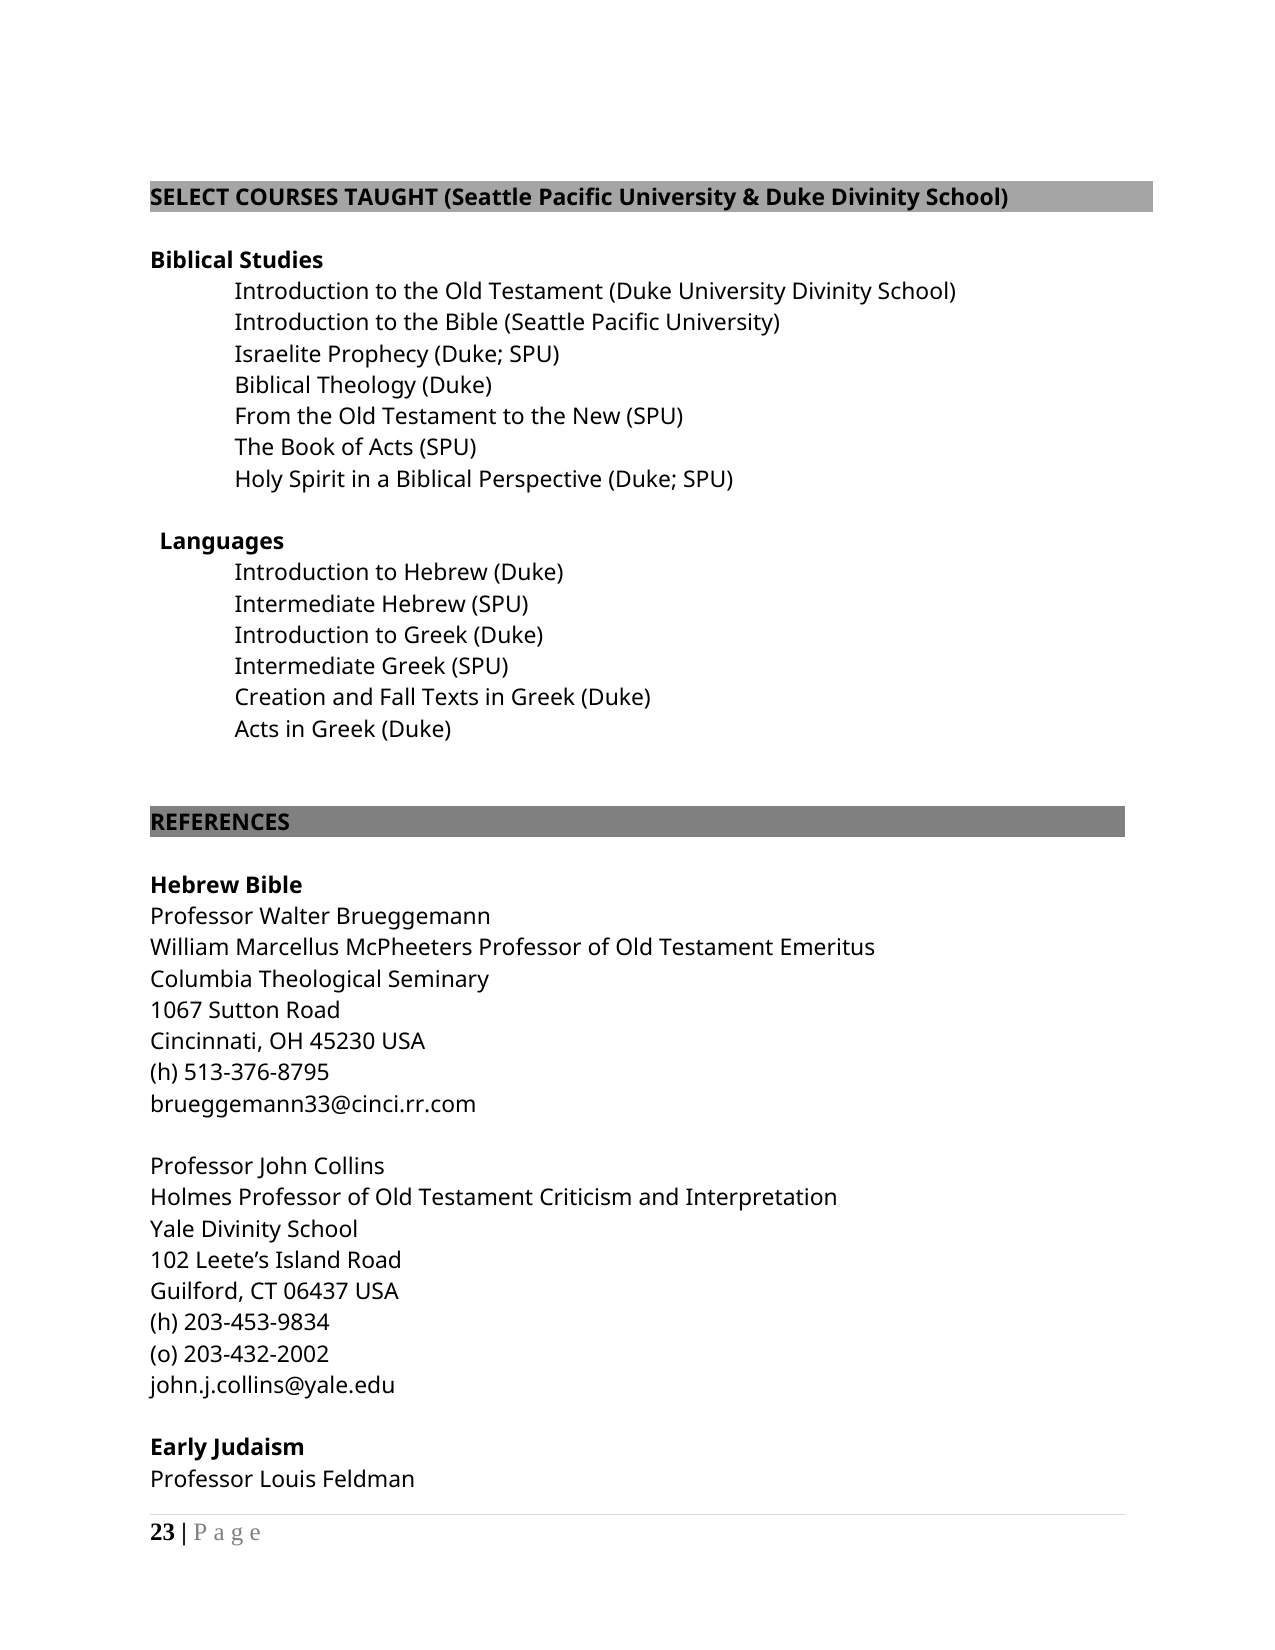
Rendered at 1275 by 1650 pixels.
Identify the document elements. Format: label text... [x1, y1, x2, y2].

text Hebrew Bible [150, 869, 1125, 900]
text Early Judaism [150, 1431, 1125, 1462]
text brueggemann33@cinci.rr.com [150, 1087, 1125, 1119]
text Professor Louis Feldman [150, 1462, 1125, 1494]
text Introduction to the Old Testament (Duke University Divinity School) [234, 275, 1153, 306]
text Intermediate Greek (SPU) [234, 650, 1153, 681]
text john.j.collins@yale.edu [150, 1369, 1125, 1400]
text (h) 513-376-8795 [150, 1056, 1125, 1087]
text Holmes Professor of Old Testament Criticism and Interpretation [150, 1181, 1125, 1212]
text Professor John Collins [150, 1150, 1125, 1181]
text Intermediate Hebrew (SPU) [234, 587, 1153, 619]
text Creation and Fall Texts in Greek (Duke) [234, 681, 1153, 712]
text 1067 Sutton Road Cincinnati, OH 45230 USA [150, 994, 1125, 1056]
text Biblical Theology (Duke) [234, 369, 1153, 400]
text The Book of Acts (SPU) [234, 431, 1153, 462]
text Holy Spirit in a Biblical Perspective (Duke; SPU) [234, 462, 1153, 494]
text (h) 203-453-9834 [150, 1306, 1125, 1337]
text SELECT COURSES TAUGHT (Seattle Pacific University & Duke Divinity School) [150, 181, 1153, 212]
text 102 Leete’s Island Road [150, 1244, 1125, 1275]
text Introduction to the Bible (Seattle Pacific University) [234, 306, 1153, 337]
text Biblical Studies [150, 244, 1153, 275]
text Introduction to Greek (Duke) [234, 619, 1153, 650]
text Israelite Prophecy (Duke; SPU) [234, 337, 1153, 369]
text Introduction to Hebrew (Duke) [234, 556, 1153, 587]
text Guilford, CT 06437 USA [150, 1275, 1125, 1306]
text (o) 203-432-2002 [150, 1337, 1125, 1369]
text William Marcellus McPheeters Professor of Old Testament Emeritus [150, 931, 1125, 962]
text Acts in Greek (Duke) [234, 712, 1153, 744]
text Columbia Theological Seminary [150, 962, 1125, 994]
text Languages [159, 525, 1153, 556]
text Professor Walter Brueggemann [150, 900, 1125, 931]
text From the Old Testament to the New (SPU) [234, 400, 1153, 431]
text Yale Divinity School [150, 1212, 1125, 1244]
